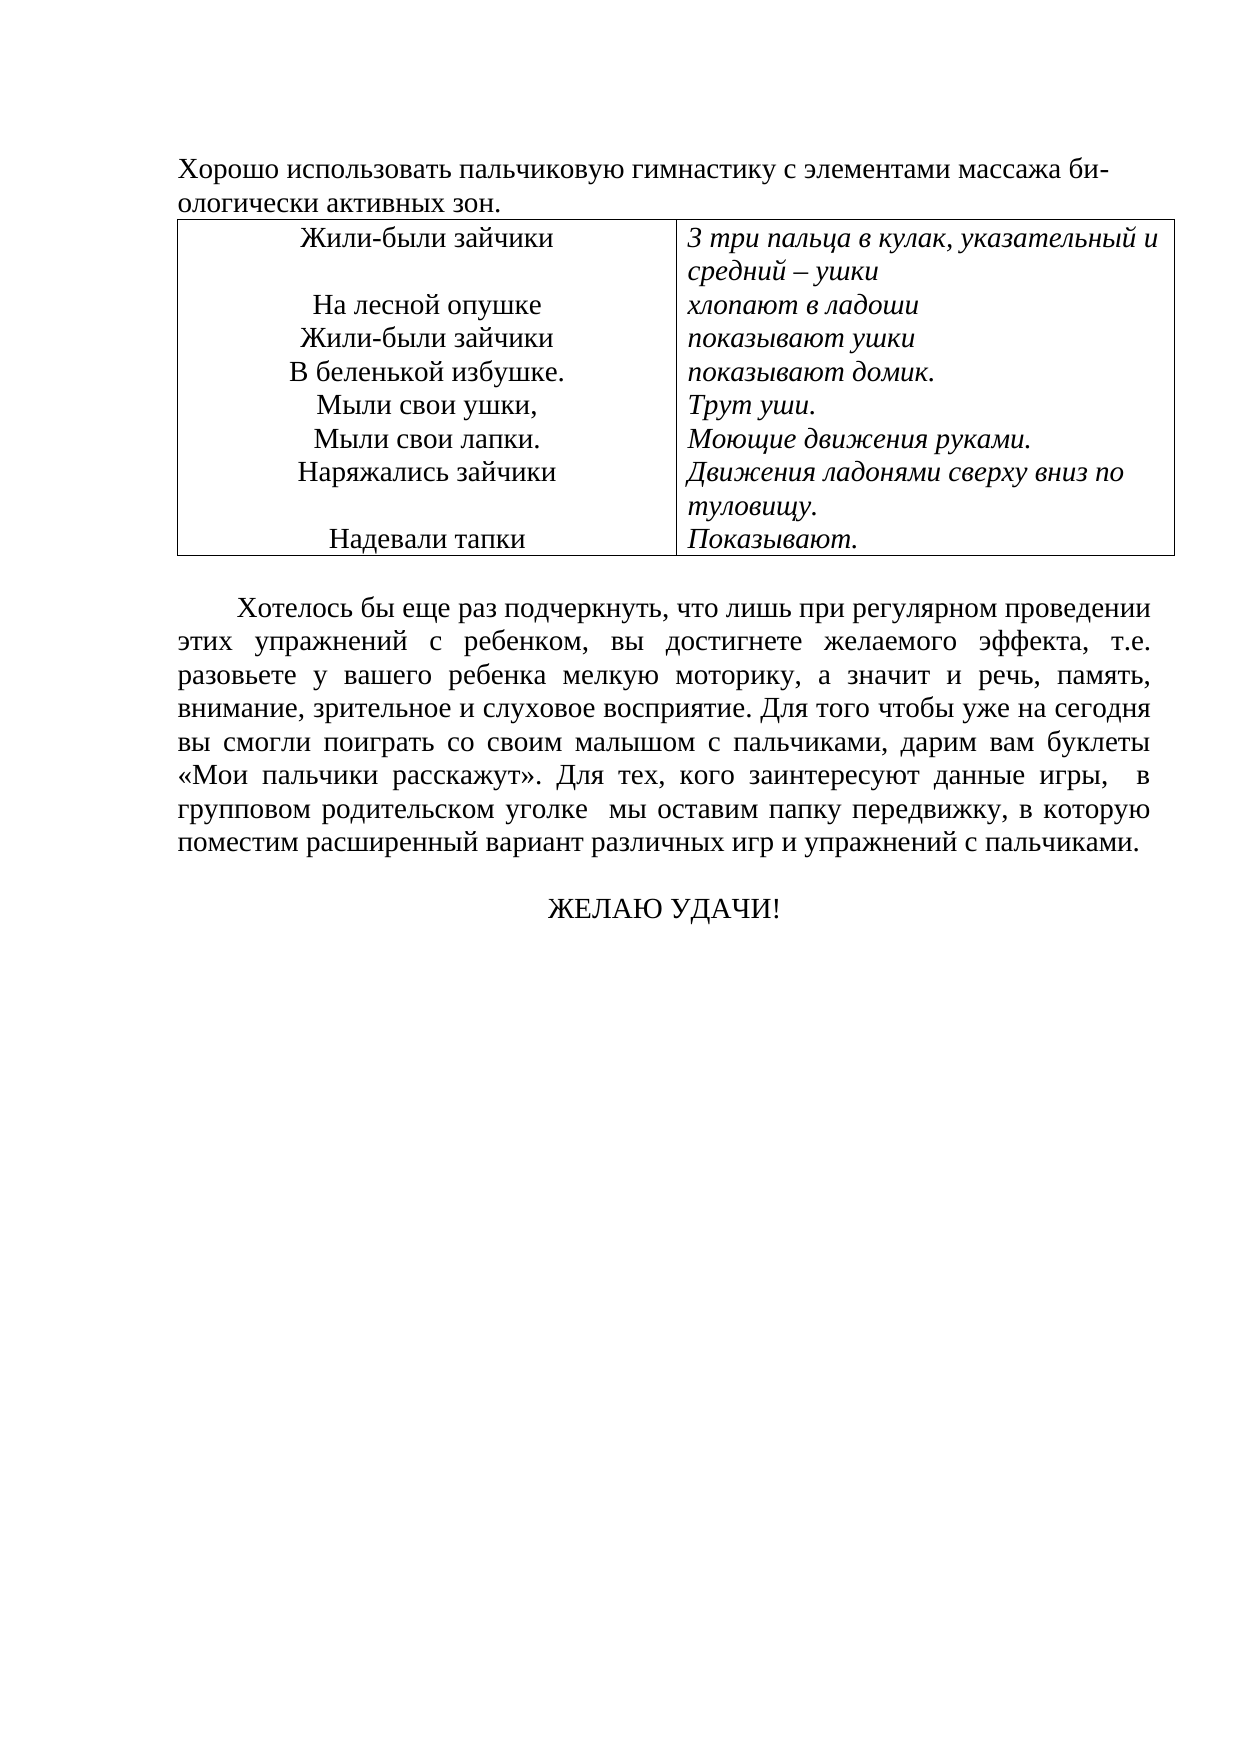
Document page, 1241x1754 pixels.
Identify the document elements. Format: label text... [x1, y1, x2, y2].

table_header 3 три пальца в кулак, указательный и средний – ушки хлопают в ладоши показывают ушки показывают домик. Трут уши. Моющие движения руками. Движения ладонями сверху вниз по туловищу. Показывают. [677, 220, 1174, 555]
text Хотелось бы еще раз подчеркнуть, что лишь при регулярном проведении этих упражнений с ребенком, вы достигнете желаемого эффекта, т.е. разовьете у вашего ребенка мелкую моторику, а значит и речь, память, внимание, зрительное и слуховое восприятие. Для того чтобы уже на сегодня вы смогли поиграть со своим малышом с пальчиками, дарим вам буклеты «Мои пальчики расскажут». Для тех, кого заинтересуют данные игры, в групповом родительском уголке мы оставим папку передвижку, в которую поместим расширенный вариант различных игр и упражнений с пальчиками. [177, 590, 1152, 858]
text ЖЕЛАЮ УДАЧИ! [177, 892, 1152, 925]
table_header Жили-были зайчики На лесной опушке Жили-были зайчики В беленькой избушке. Мыли свои ушки, Мыли свои лапки. Наряжались зайчики Надевали тапки [178, 220, 676, 555]
text Хорошо использовать пальчиковую гимнастику с элементами массажа биологически активных зон. [177, 152, 1152, 219]
